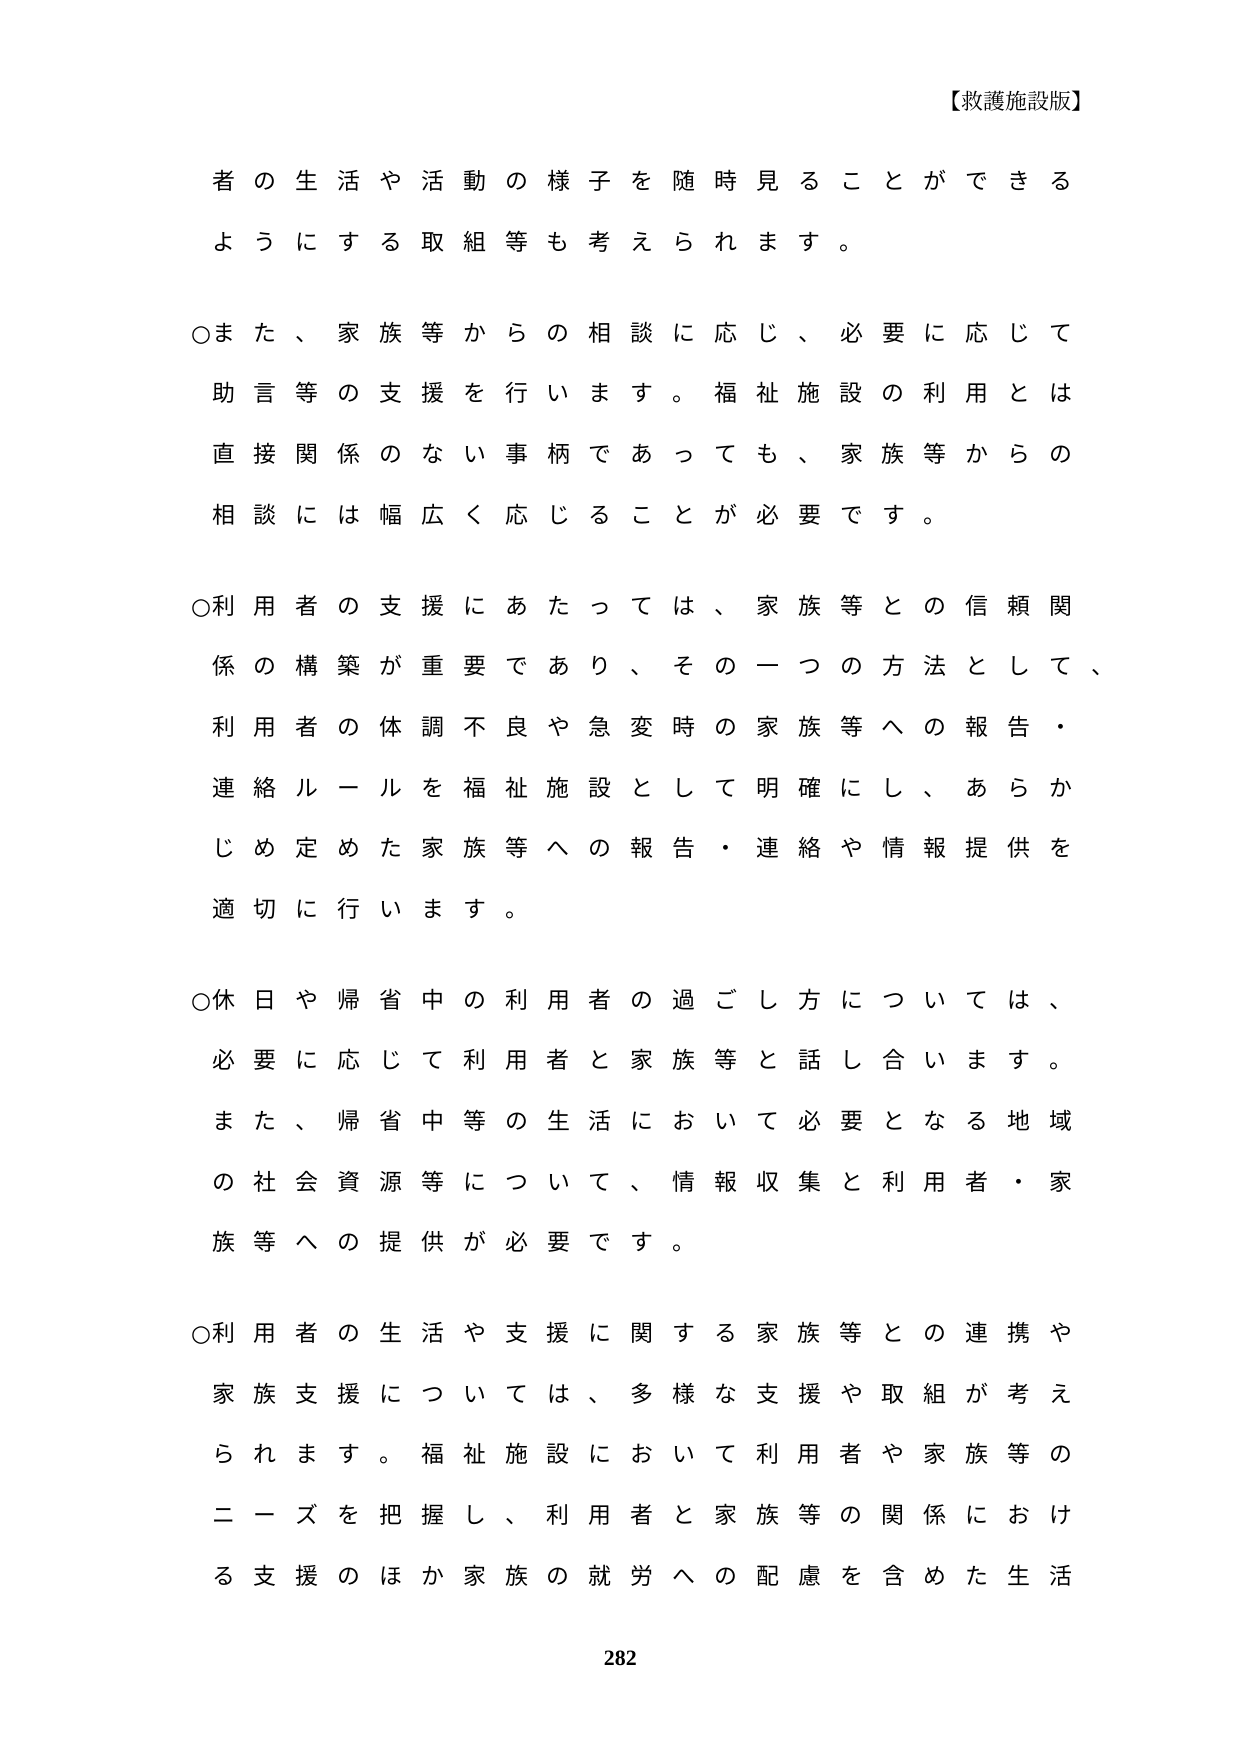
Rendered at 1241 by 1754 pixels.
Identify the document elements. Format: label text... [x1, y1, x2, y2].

text ○また、家族等からの相談に応じ、必要に応じて助言等の支援を行います。福祉施設の利用とは直接関係のない事柄であっても、家族等からの相談には幅広く応じることが必要です。 [170, 301, 1091, 543]
text ○利用者の支援にあたっては、家族等との信頼関係の構築が重要であり、その一つの方法として、利用者の体調不良や急変時の家族等への報告・連絡ルールを福祉施設として明確にし、あらかじめ定めた家族等への報告・連絡や情報提供を適切に行います。 [170, 574, 1091, 938]
text ○休日や帰省中の利用者の過ごし方については、必要に応じて利用者と家族等と話し合います。また、帰省中等の生活において必要となる地域の社会資源等について、情報収集と利用者・家族等への提供が必要です。 [170, 968, 1091, 1271]
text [170, 1301, 1091, 1604]
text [170, 149, 1091, 271]
